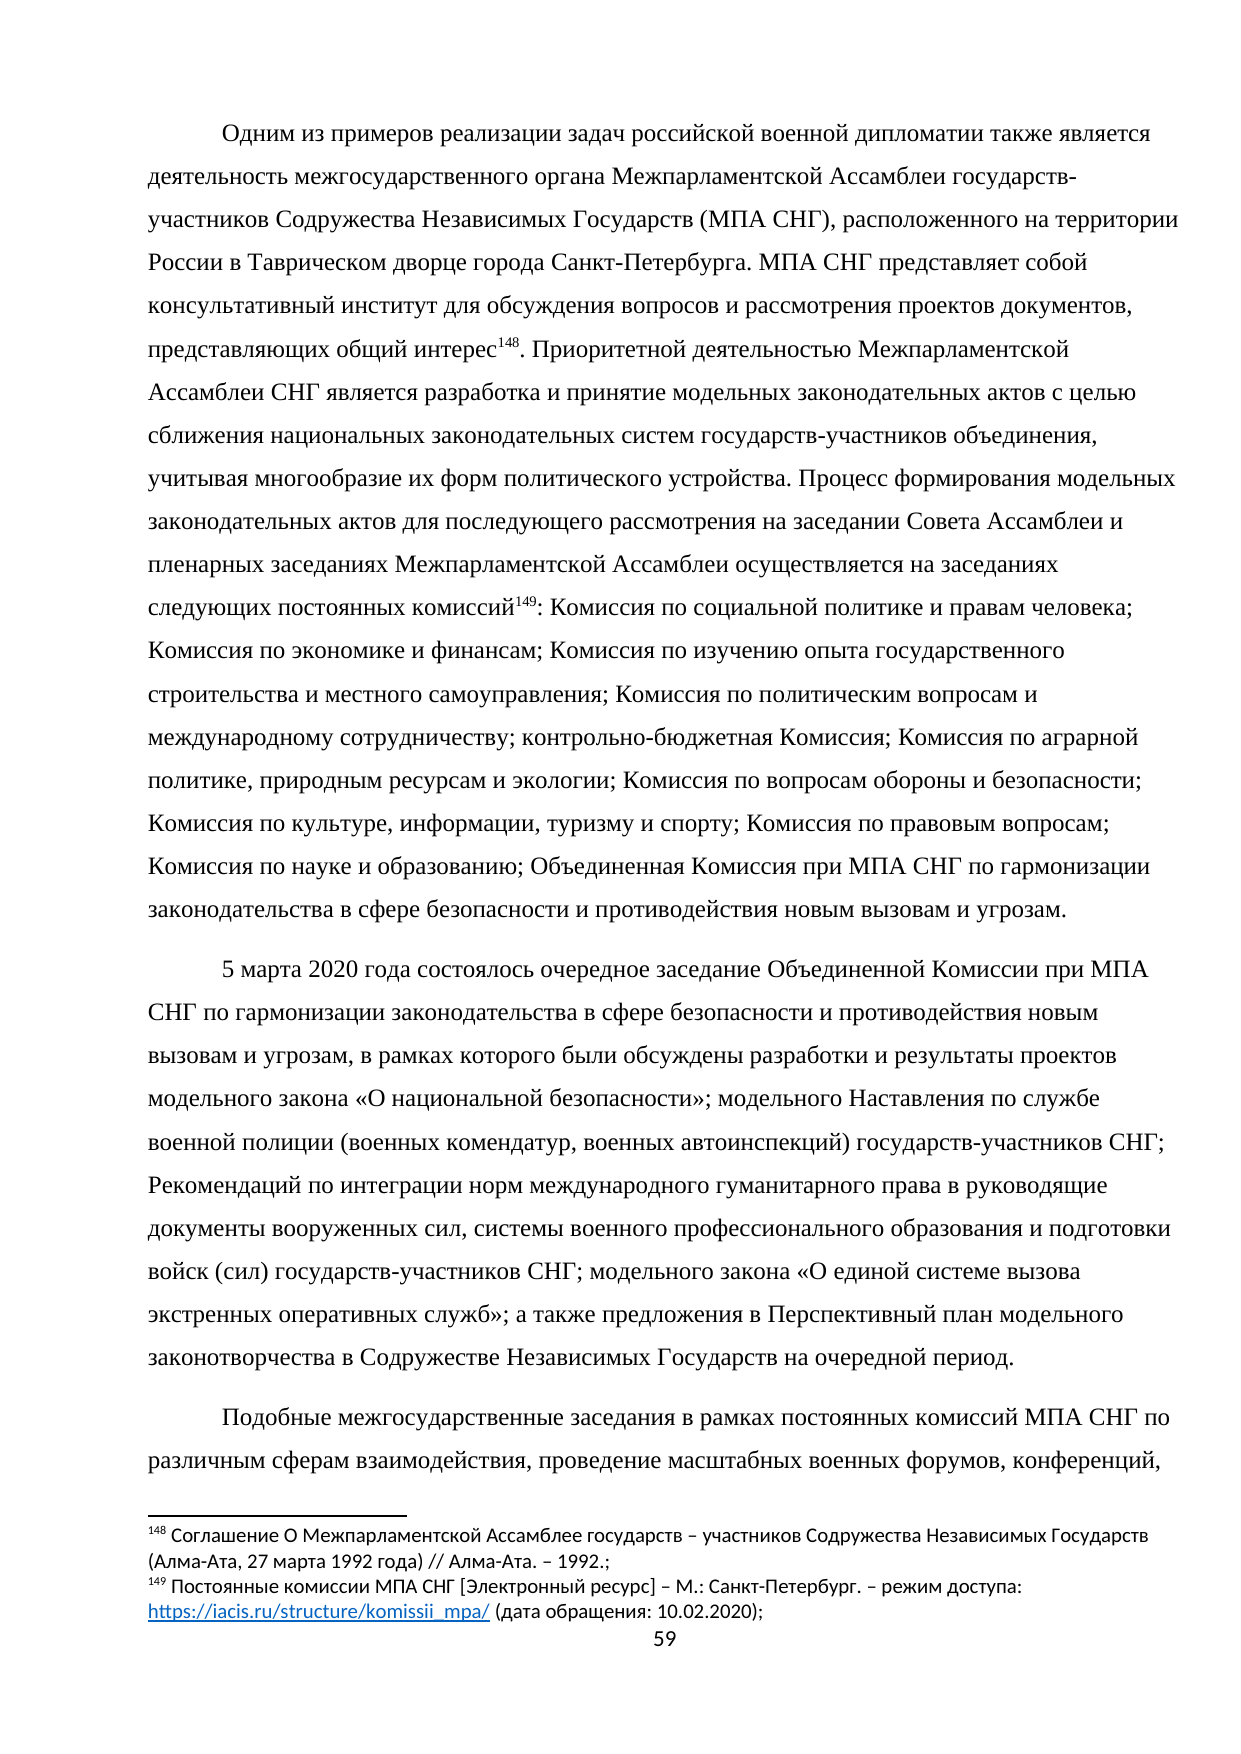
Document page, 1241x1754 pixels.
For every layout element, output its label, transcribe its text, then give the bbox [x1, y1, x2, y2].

text Одним из примеров реализации задач российской военной дипломатии также является деятельность межгосударственного органа Межпарламентской Ассамблеи государств-участников Содружества Независимых Государств (МПА СНГ), расположенного на территории России в Таврическом дворце города Санкт-Петербурга. МПА СНГ представляет собой консультативный институт для обсуждения вопросов и рассмотрения проектов документов, представляющих общий интерес. Приоритетной деятельностью Межпарламентской Ассамблеи СНГ является разработка и принятие модельных законодательных актов с целью сближения национальных законодательных систем государств-участников объединения, учитывая многообразие их форм политического устройства. Процесс формирования модельных законодательных актов для последующего рассмотрения на заседании Совета Ассамблеи и пленарных заседаниях Межпарламентской Ассамблеи осуществляется на заседаниях следующих постоянных комиссий: Комиссия по социальной политике и правам человека; Комиссия по экономике и финансам; Комиссия по изучению опыта государственного строительства и местного самоуправления; Комиссия по политическим вопросам и международному сотрудничеству; контрольно-бюджетная Комиссия; Комиссия по аграрной политике, природным ресурсам и экологии; Комиссия по вопросам обороны и безопасности; Комиссия по культуре, информации, туризму и спорту; Комиссия по правовым вопросам; Комиссия по науке и образованию; Объединенная Комиссия при МПА СНГ по гармонизации законодательства в сфере безопасности и противодействия новым вызовам и угрозам. [148, 118, 1181, 923]
text 5 марта 2020 года состоялось очередное заседание Объединенной Комиссии при МПА СНГ по гармонизации законодательства в сфере безопасности и противодействия новым вызовам и угрозам, в рамках которого были обсуждены разработки и результаты проектов модельного закона «О национальной безопасности»; модельного Наставления по службе военной полиции (военных комендатур, военных автоинспекций) государств-участников СНГ; Рекомендаций по интеграции норм международного гуманитарного права в руководящие документы вооруженных сил, системы военного профессионального образования и подготовки войск (сил) государств-участников СНГ; модельного закона «О единой системе вызова экстренных оперативных служб»; а также предложения в Перспективный план модельного законотворчества в Содружестве Независимых Государств на очередной период. [148, 954, 1181, 1371]
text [148, 1402, 1181, 1474]
